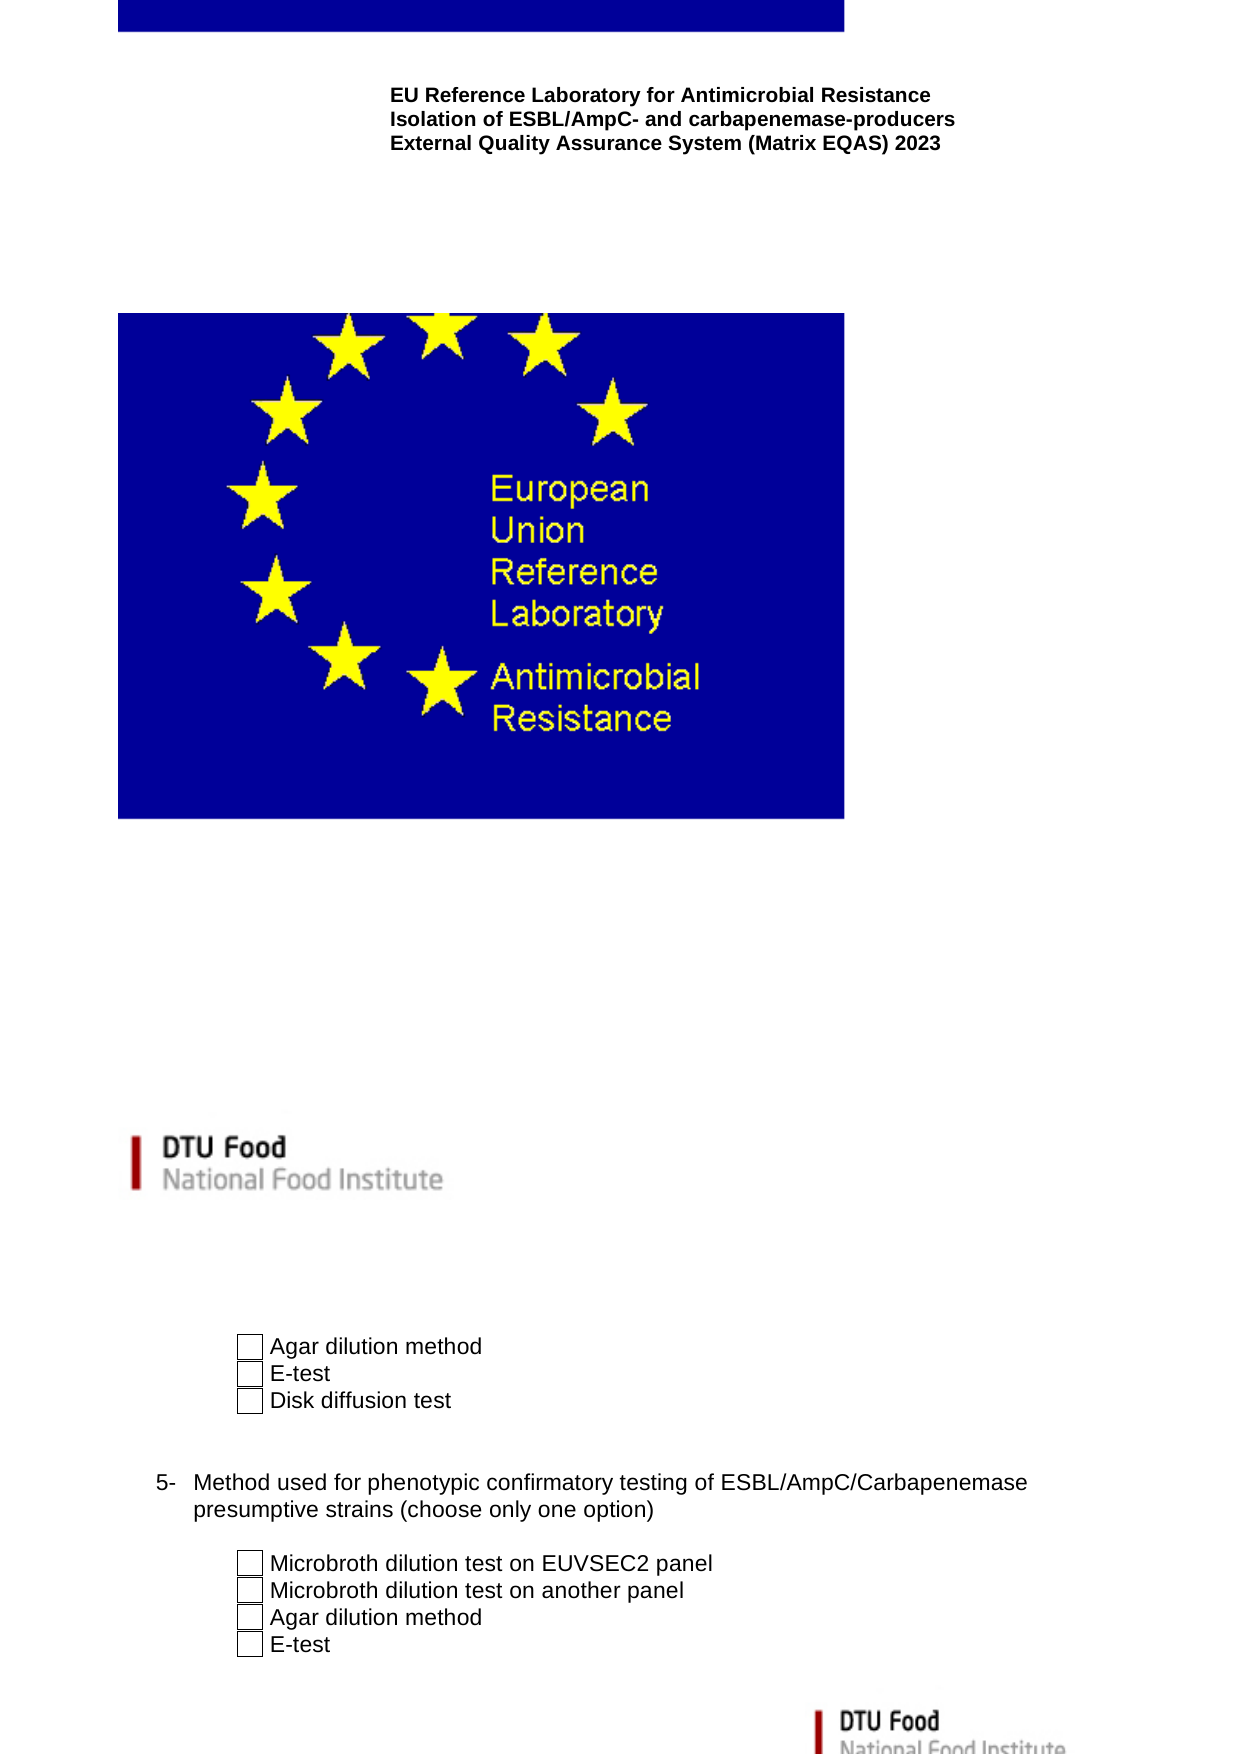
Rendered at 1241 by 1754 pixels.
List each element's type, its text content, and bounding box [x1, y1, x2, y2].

text Agar dilution method [236, 1333, 1122, 1360]
text E-test [118, 1631, 1122, 1658]
text E-test [118, 1360, 1122, 1387]
picture [804, 1676, 1124, 1754]
text Agar dilution method [236, 1603, 1122, 1631]
text Microbroth dilution test on another panel [236, 1576, 1122, 1603]
picture [118, 0, 1121, 1200]
text Disk diffusion test [118, 1387, 1122, 1414]
text Microbroth dilution test on EUVSEC2 panel [236, 1549, 1122, 1576]
list Method used for phenotypic confirmatory testing of ESBL/AmpC/Carbapenemase presumptive strains (choose only one option) [156, 1468, 1122, 1522]
